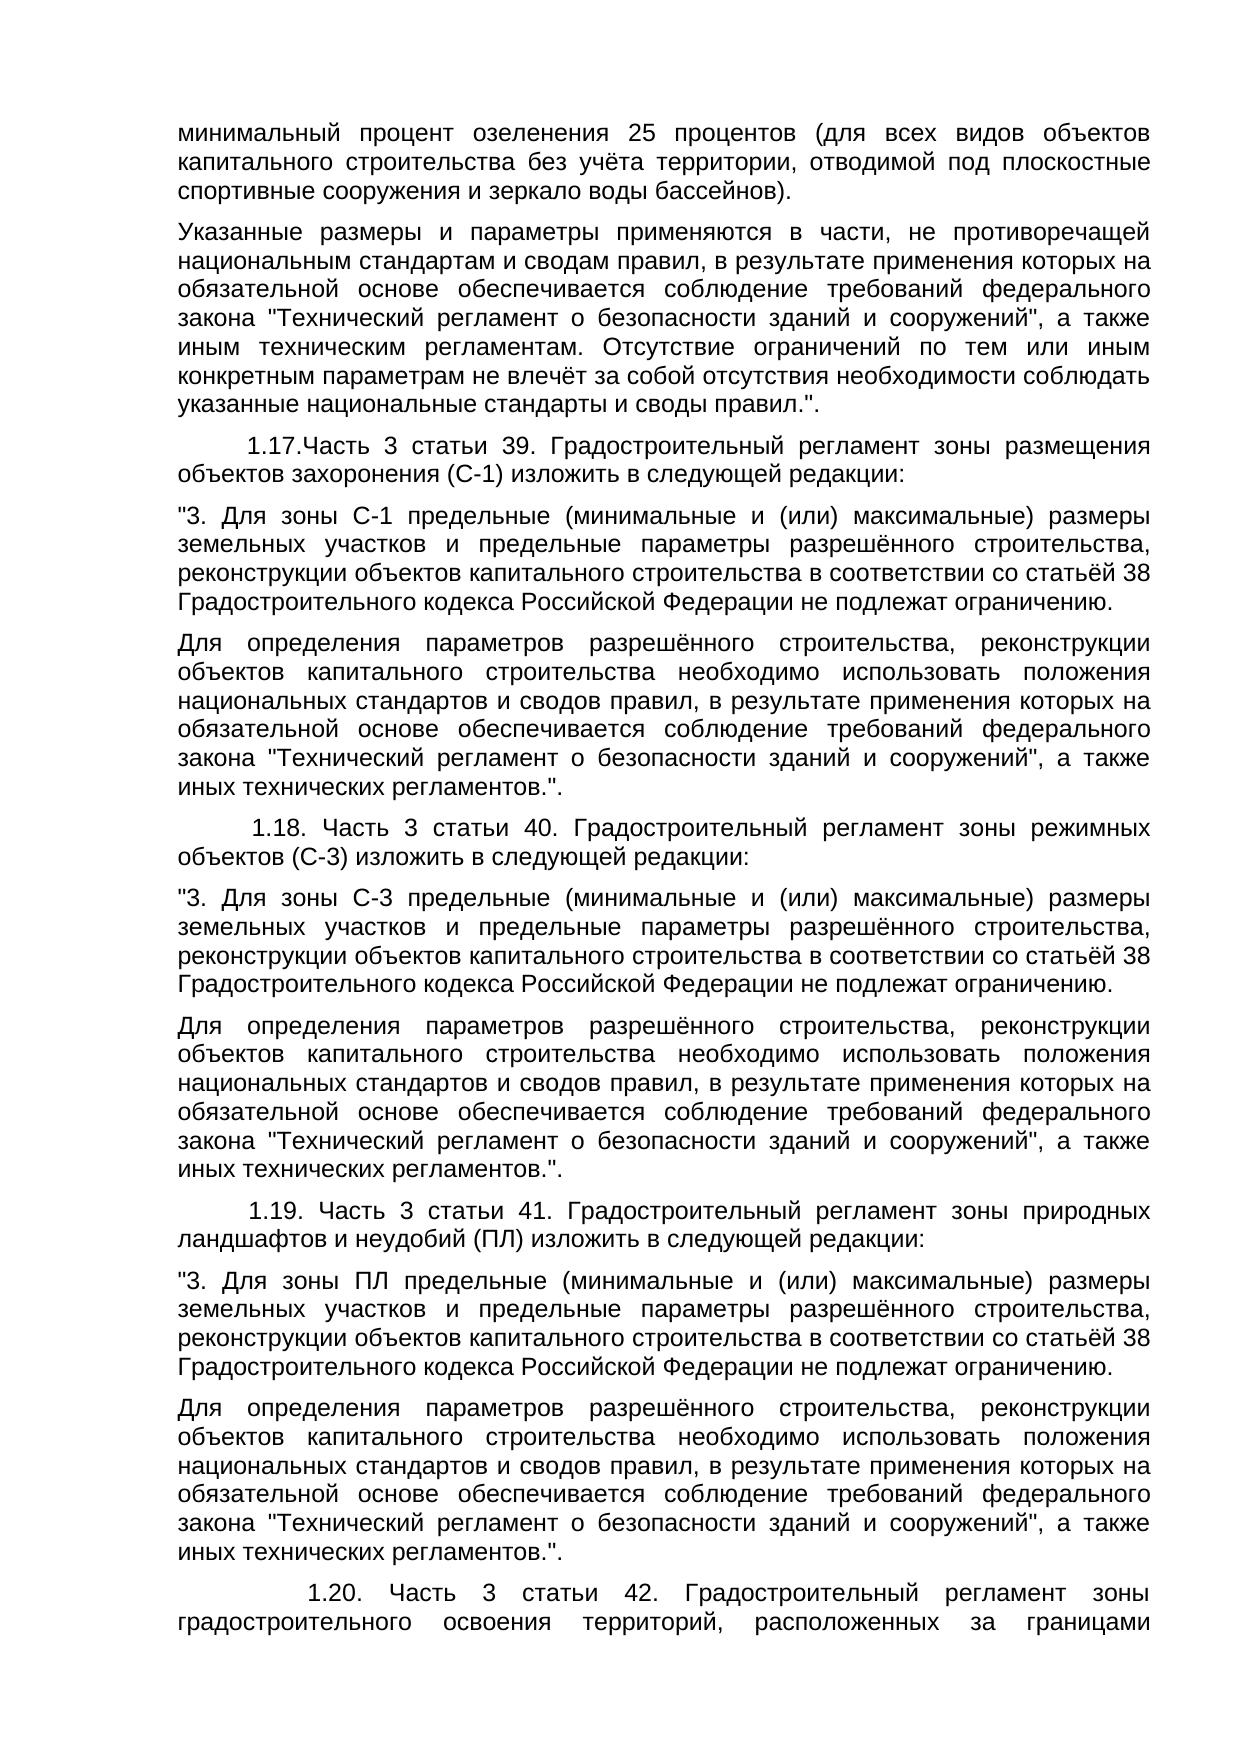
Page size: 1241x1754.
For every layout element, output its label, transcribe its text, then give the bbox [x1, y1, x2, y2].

text "3. Для зоны С-3 предельные (минимальные и (или) максимальные) размеры земельных участков и предельные параметры разрешённого строительства, реконструкции объектов капитального строительства в соответствии со статьёй 38 Градостроительного кодекса Российской Федерации не подлежат ограничению. [177, 883, 1152, 998]
text Указанные размеры и параметры применяются в части, не противоречащей национальным стандартам и сводам правил, в результате применения которых на обязательной основе обеспечивается соблюдение требований федерального закона "Технический регламент о безопасности зданий и сооружений", а также иным техническим регламентам. Отсутствие ограничений по тем или иным конкретным параметрам не влечёт за собой отсутствия необходимости соблюдать указанные национальные стандарты и своды правил.". [177, 217, 1152, 418]
text 1.18. Часть 3 статьи 40. Градостроительный регламент зоны режимных объектов (С-3) изложить в следующей редакции: [177, 813, 1152, 871]
text минимальный процент озеленения 25 процентов (для всех видов объектов капитального строительства без учёта территории, отводимой под плоскостные спортивные сооружения и зеркало воды бассейнов). [177, 118, 1152, 204]
text 1.19. Часть 3 статьи 41. Градостроительный регламент зоны природных ландшафтов и неудобий (ПЛ) изложить в следующей редакции: [177, 1196, 1152, 1253]
text 1.17.Часть 3 статьи 39. Градостроительный регламент зоны размещения объектов захоронения (С-1) изложить в следующей редакции: [177, 431, 1152, 488]
text "3. Для зоны ПЛ предельные (минимальные и (или) максимальные) размеры земельных участков и предельные параметры разрешённого строительства, реконструкции объектов капитального строительства в соответствии со статьёй 38 Градостроительного кодекса Российской Федерации не подлежат ограничению. [177, 1266, 1152, 1381]
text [177, 1578, 1152, 1636]
text "3. Для зоны С-1 предельные (минимальные и (или) максимальные) размеры земельных участков и предельные параметры разрешённого строительства, реконструкции объектов капитального строительства в соответствии со статьёй 38 Градостроительного кодекса Российской Федерации не подлежат ограничению. [177, 501, 1152, 616]
